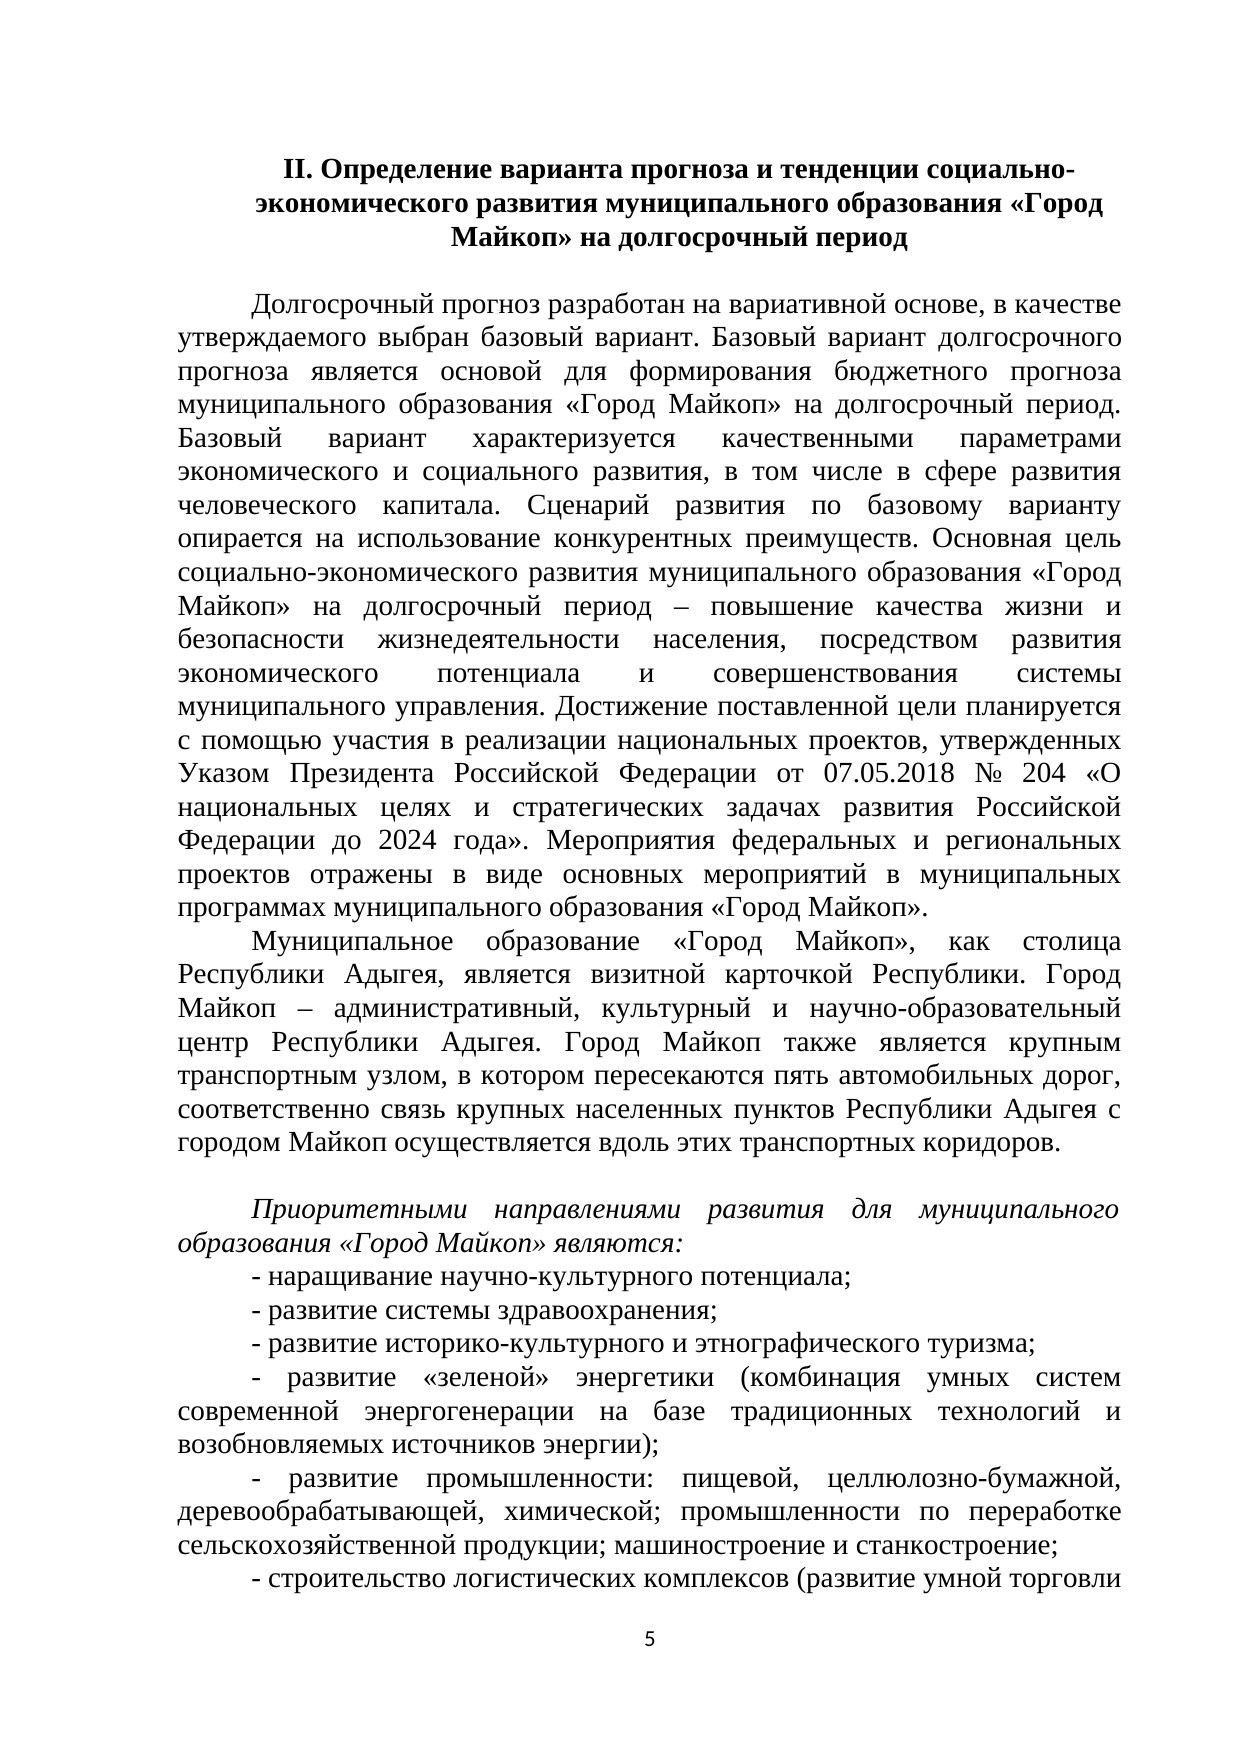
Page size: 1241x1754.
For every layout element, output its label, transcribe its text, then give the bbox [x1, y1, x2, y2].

text Муниципальное образование «Город Майкоп», как столица Республики Адыгея, является визитной карточкой Республики. Город Майкоп – административный, культурный и научно-образовательный центр Республики Адыгея. Город Майкоп также является крупным транспортным узлом, в котором пересекаются пять автомобильных дорог, соответственно связь крупных населенных пунктов Республики Адыгея с городом Майкоп осуществляется вдоль этих транспортных коридоров. [177, 923, 1122, 1158]
text Приоритетными направлениями развития для муниципального образования «Город Майкоп» являются: [177, 1191, 1122, 1258]
text - развитие промышленности: пищевой, целлюлозно-бумажной, деревообрабатывающей, химической; промышленности по переработке сельскохозяйственной продукции; машиностроение и станкостроение; [177, 1460, 1122, 1560]
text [177, 1560, 1122, 1594]
text - наращивание научно-культурного потенциала; [177, 1258, 1122, 1292]
text II. Определение варианта прогноза и тенденции социально-экономического развития муниципального образования «Город Майкоп» на долгосрочный период [236, 152, 1122, 252]
text - развитие системы здравоохранения; [177, 1292, 1122, 1326]
text Долгосрочный прогноз разработан на вариативной основе, в качестве утверждаемого выбран базовый вариант. Базовый вариант долгосрочного прогноза является основой для формирования бюджетного прогноза муниципального образования «Город Майкоп» на долгосрочный период. Базовый вариант характеризуется качественными параметрами экономического и социального развития, в том числе в сфере развития человеческого капитала. Сценарий развития по базовому варианту опирается на использование конкурентных преимуществ. Основная цель социально-экономического развития муниципального образования «Город Майкоп» на долгосрочный период – повышение качества жизни и безопасности жизнедеятельности населения, посредством развития экономического потенциала и совершенствования системы муниципального управления. Достижение поставленной цели планируется с помощью участия в реализации национальных проектов, утвержденных Указом Президента Российской Федерации от 07.05.2018 № 204 «О национальных целях и стратегических задачах развития Российской Федерации до 2024 года». Мероприятия федеральных и региональных проектов отражены в виде основных мероприятий в муниципальных программах муниципального образования «Город Майкоп». [177, 286, 1122, 923]
text - развитие историко-культурного и этнографического туризма; [177, 1326, 1122, 1359]
text - развитие «зеленой» энергетики (комбинация умных систем современной энергогенерации на базе традиционных технологий и возобновляемых источников энергии); [177, 1359, 1122, 1460]
